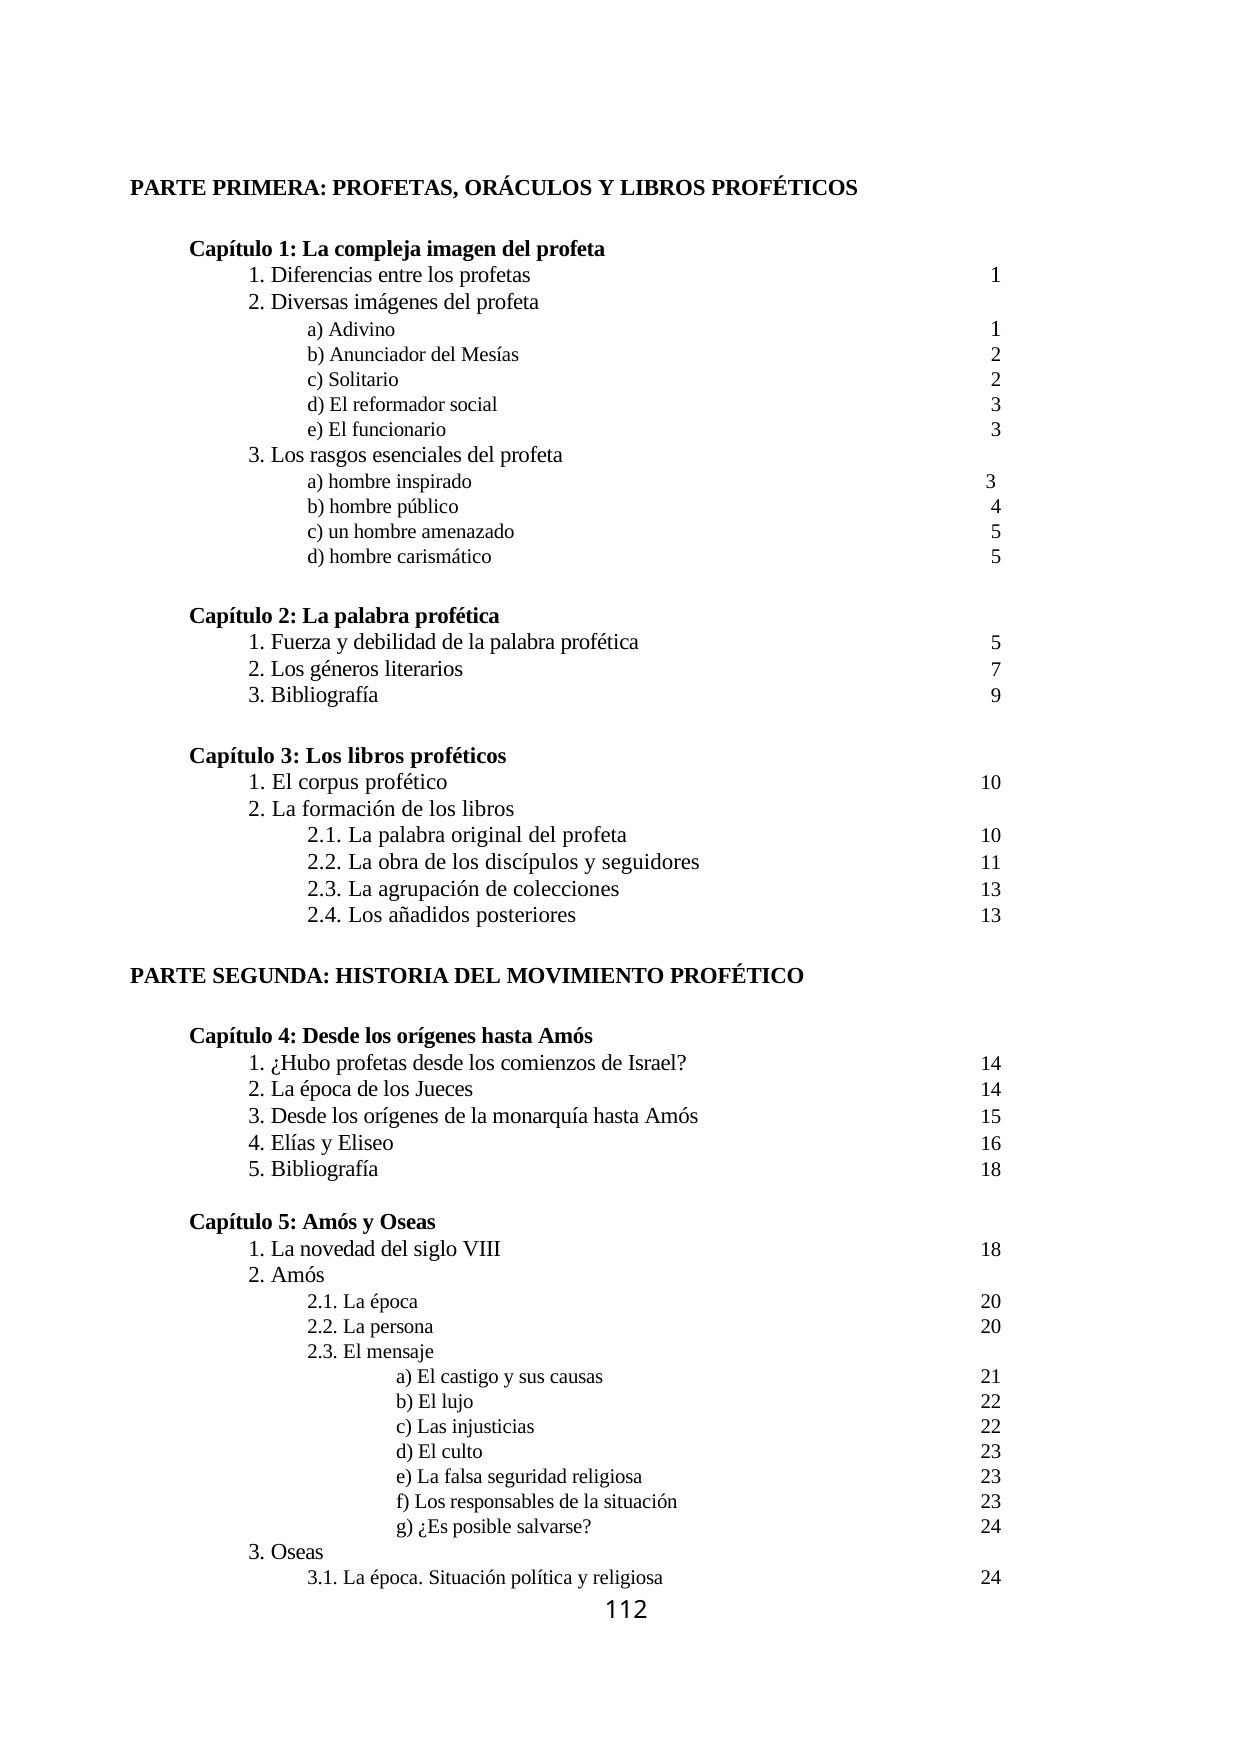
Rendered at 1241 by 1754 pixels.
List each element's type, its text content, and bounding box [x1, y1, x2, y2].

text 1. ¿Hubo profetas desde los comienzos de Israel? 14 [130, 1049, 1122, 1075]
text 2. La época de los Jueces 14 [130, 1075, 1122, 1102]
text d) hombre carismático 5 [130, 542, 1122, 567]
text d) El culto 23 [130, 1438, 1122, 1463]
text 2.1. La palabra original del profeta 10 [130, 821, 1122, 848]
text d) El reformador social 3 [130, 391, 1122, 416]
text e) El funcionario 3 [130, 416, 1122, 441]
text a) Adivino 1 [130, 314, 1122, 341]
text b) El lujo 22 [130, 1388, 1122, 1413]
text 2.1. La época 20 [130, 1288, 1122, 1313]
text c) un hombre amenazado 5 [130, 517, 1122, 542]
text 3. Bibliografía 9 [130, 681, 1122, 708]
text Capítulo 2: La palabra profética [130, 601, 1122, 628]
text Capítulo 1: La compleja imagen del profeta [130, 235, 1122, 261]
text 5. Bibliografía 18 [130, 1155, 1122, 1181]
text 2.4. Los añadidos posteriores 13 [130, 901, 1122, 928]
text 4. Elías y Eliseo 16 [130, 1128, 1122, 1155]
text a) hombre inspirado 3 [130, 467, 1122, 492]
text 1. Fuerza y debilidad de la palabra profética 5 [130, 628, 1122, 654]
text 3. Los rasgos esenciales del profeta [130, 441, 1122, 467]
text 1. El corpus profético 10 [130, 768, 1122, 795]
text 2.2. La persona 20 [130, 1313, 1122, 1338]
text 2.3. El mensaje [130, 1338, 1122, 1363]
text 3. Desde los orígenes de la monarquía hasta Amós 15 [130, 1102, 1122, 1128]
text e) La falsa seguridad religiosa 23 [130, 1463, 1122, 1488]
text 2.3. La agrupación de colecciones 13 [130, 874, 1122, 901]
text a) El castigo y sus causas 21 [226, 1363, 1122, 1388]
text c) Solitario 2 [130, 366, 1122, 391]
text 2. Los géneros literarios 7 [130, 654, 1122, 681]
text 1. Diferencias entre los profetas 1 [130, 261, 1122, 288]
text Capítulo 5: Amós y Oseas [130, 1208, 1122, 1234]
text b) hombre público 4 [130, 492, 1122, 517]
text 3.1. La época. Situación política y religiosa 24 [130, 1564, 1122, 1589]
text c) Las injusticias 22 [130, 1413, 1122, 1438]
text PARTE SEGUNDA: HISTORIA DEL MOVIMIENTO PROFÉTICO [130, 962, 1122, 988]
text Capítulo 4: Desde los orígenes hasta Amós [130, 1022, 1122, 1049]
text 2. La formación de los libros [130, 795, 1122, 821]
text Capítulo 3: Los libros proféticos [130, 742, 1122, 768]
text f) Los responsables de la situación 23 [130, 1488, 1122, 1513]
text 3. Oseas [130, 1538, 1122, 1564]
text 1. La novedad del siglo VIII 18 [130, 1234, 1122, 1261]
text 2.2. La obra de los discípulos y seguidores 11 [130, 848, 1122, 874]
text PARTE PRIMERA: PROFETAS, ORÁCULOS Y LIBROS PROFÉTICOS [130, 174, 1122, 201]
text b) Anunciador del Mesías 2 [130, 341, 1122, 366]
text 2. Amós [130, 1261, 1122, 1288]
text 2. Diversas imágenes del profeta [130, 288, 1122, 314]
text g) ¿Es posible salvarse? 24 [130, 1513, 1122, 1538]
